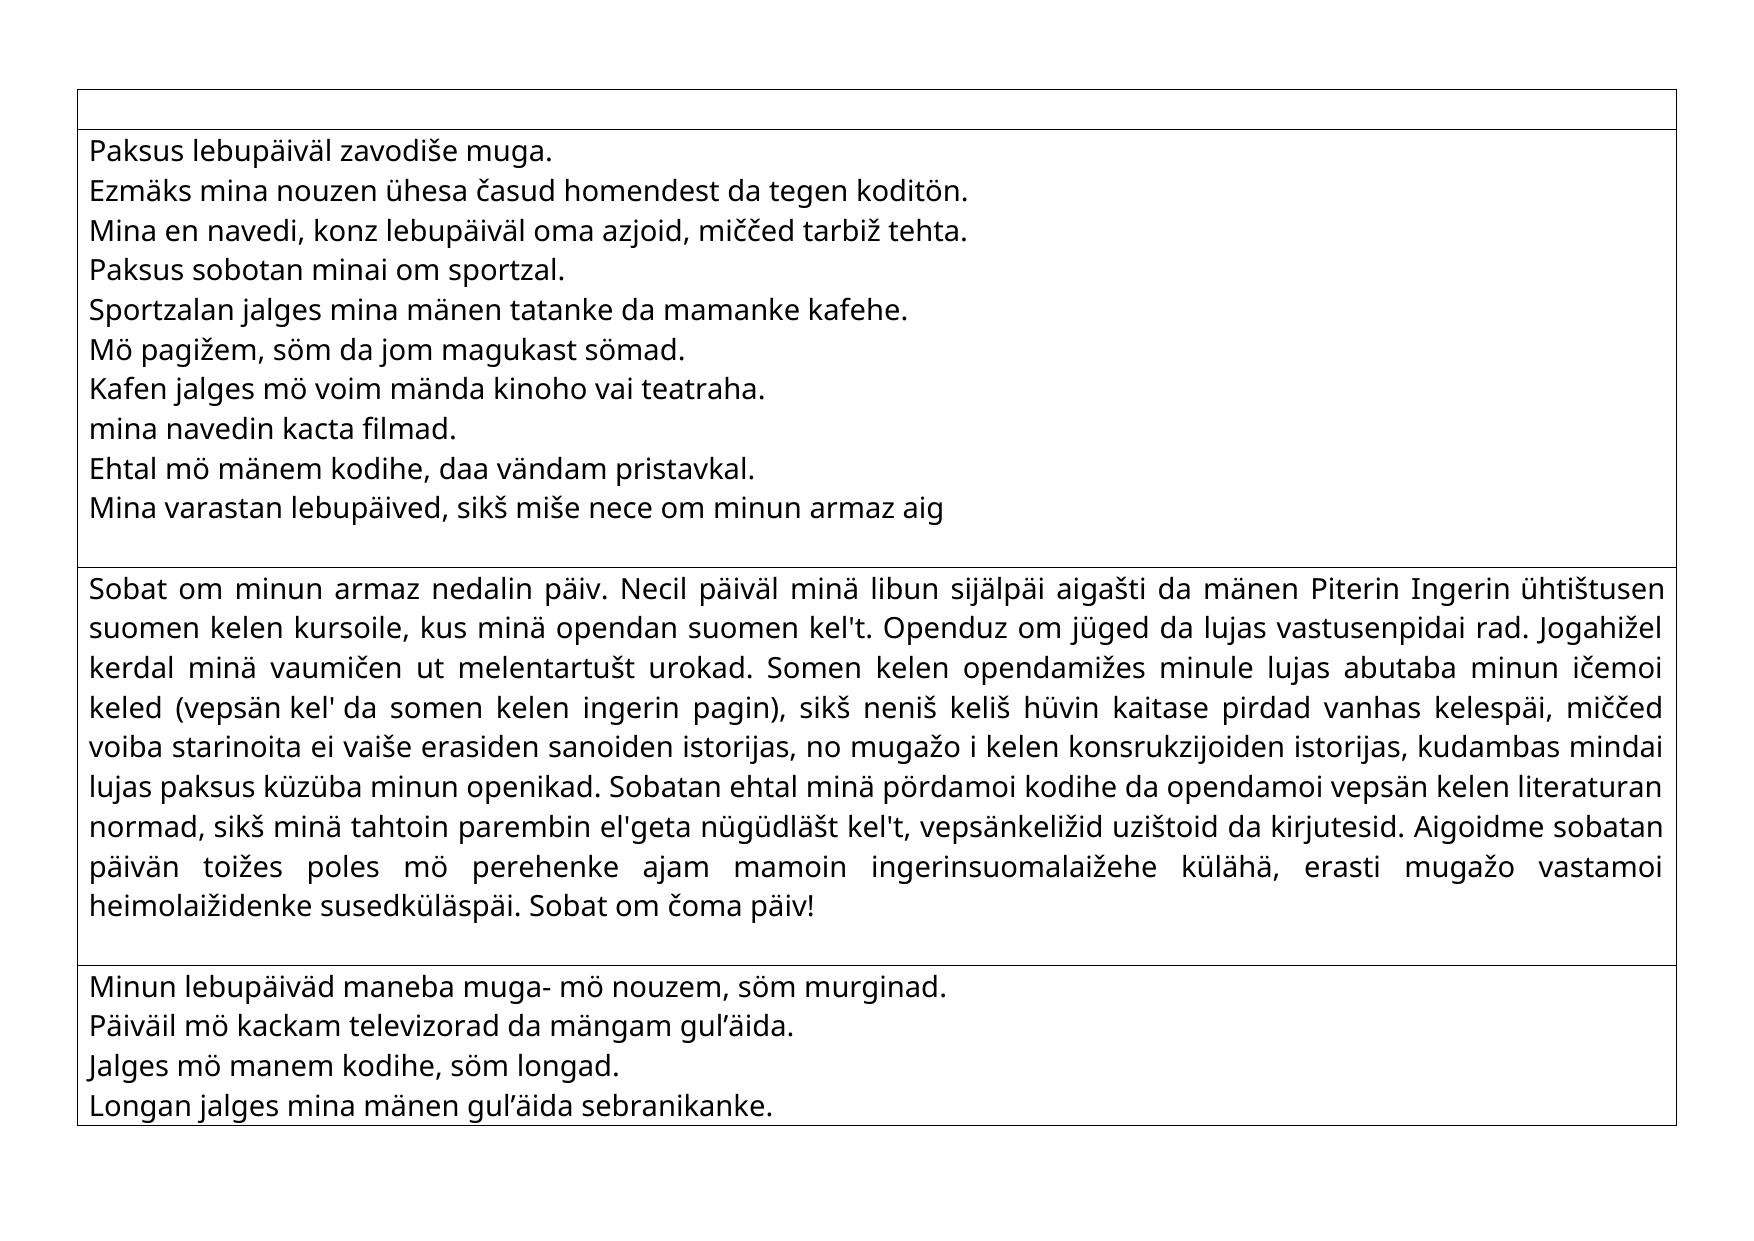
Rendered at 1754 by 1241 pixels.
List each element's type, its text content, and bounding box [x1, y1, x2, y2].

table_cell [78, 966, 1676, 1125]
table_cell Sobat om minun armaz nedalin päiv. Necil päiväl minä libun sijälpäi aigašti da mänen Piterin Ingerin ühtištusen suomen kelen kursoile, kus minä opendan suomen kel't. Openduz om jüged da lujas vastusenpidai rad. Jogahižel kerdal minä vaumičen ut melentartušt urokad. Somen kelen opendamižes minule lujas abutaba minun ičemoi keled (vepsän kel' da somen kelen ingerin pagin), sikš neniš keliš hüvin kaitase pirdad vanhas kelespäi, miččed voiba starinoita ei vaiše erasiden sanoiden istorijas, no mugažo i kelen konsrukzijoiden istorijas, kudambas mindai lujas paksus küzüba minun openikad. Sobatan ehtal minä pördamoi kodihe da opendamoi vepsän kelen literaturan normad, sikš minä tahtoin parembin el'geta nügüdläšt kel't, vepsänkeližid uzištoid da kirjutesid. Aigoidme sobatan päivän toižes poles mö perehenke ajam mamoin ingerinsuomalaižehe külähä, erasti mugažo vastamoi heimolaižidenke susedküläspäi. Sobat om čoma päiv! [78, 568, 1676, 965]
table_cell Paksus lebupäiväl zavodiše muga. Ezmäks mina nouzen ühesa časud homendest da tegen koditön. Mina en navedi, konz lebupäiväl oma azjoid, miččed tarbiž tehta. Paksus sobotan minai om sportzal. Sportzalan jalges mina mänen tatanke da mamanke kafehe. Mö pagižem, söm da jom magukast sömad. Kafen jalges mö voim mända kinoho vai teatraha. mina navedin kacta filmad. Ehtal mö mänem kodihe, daa vändam pristavkal. Mina varastan lebupäived, sikš miše nece om minun armaz aig [78, 130, 1676, 567]
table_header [78, 90, 1676, 129]
